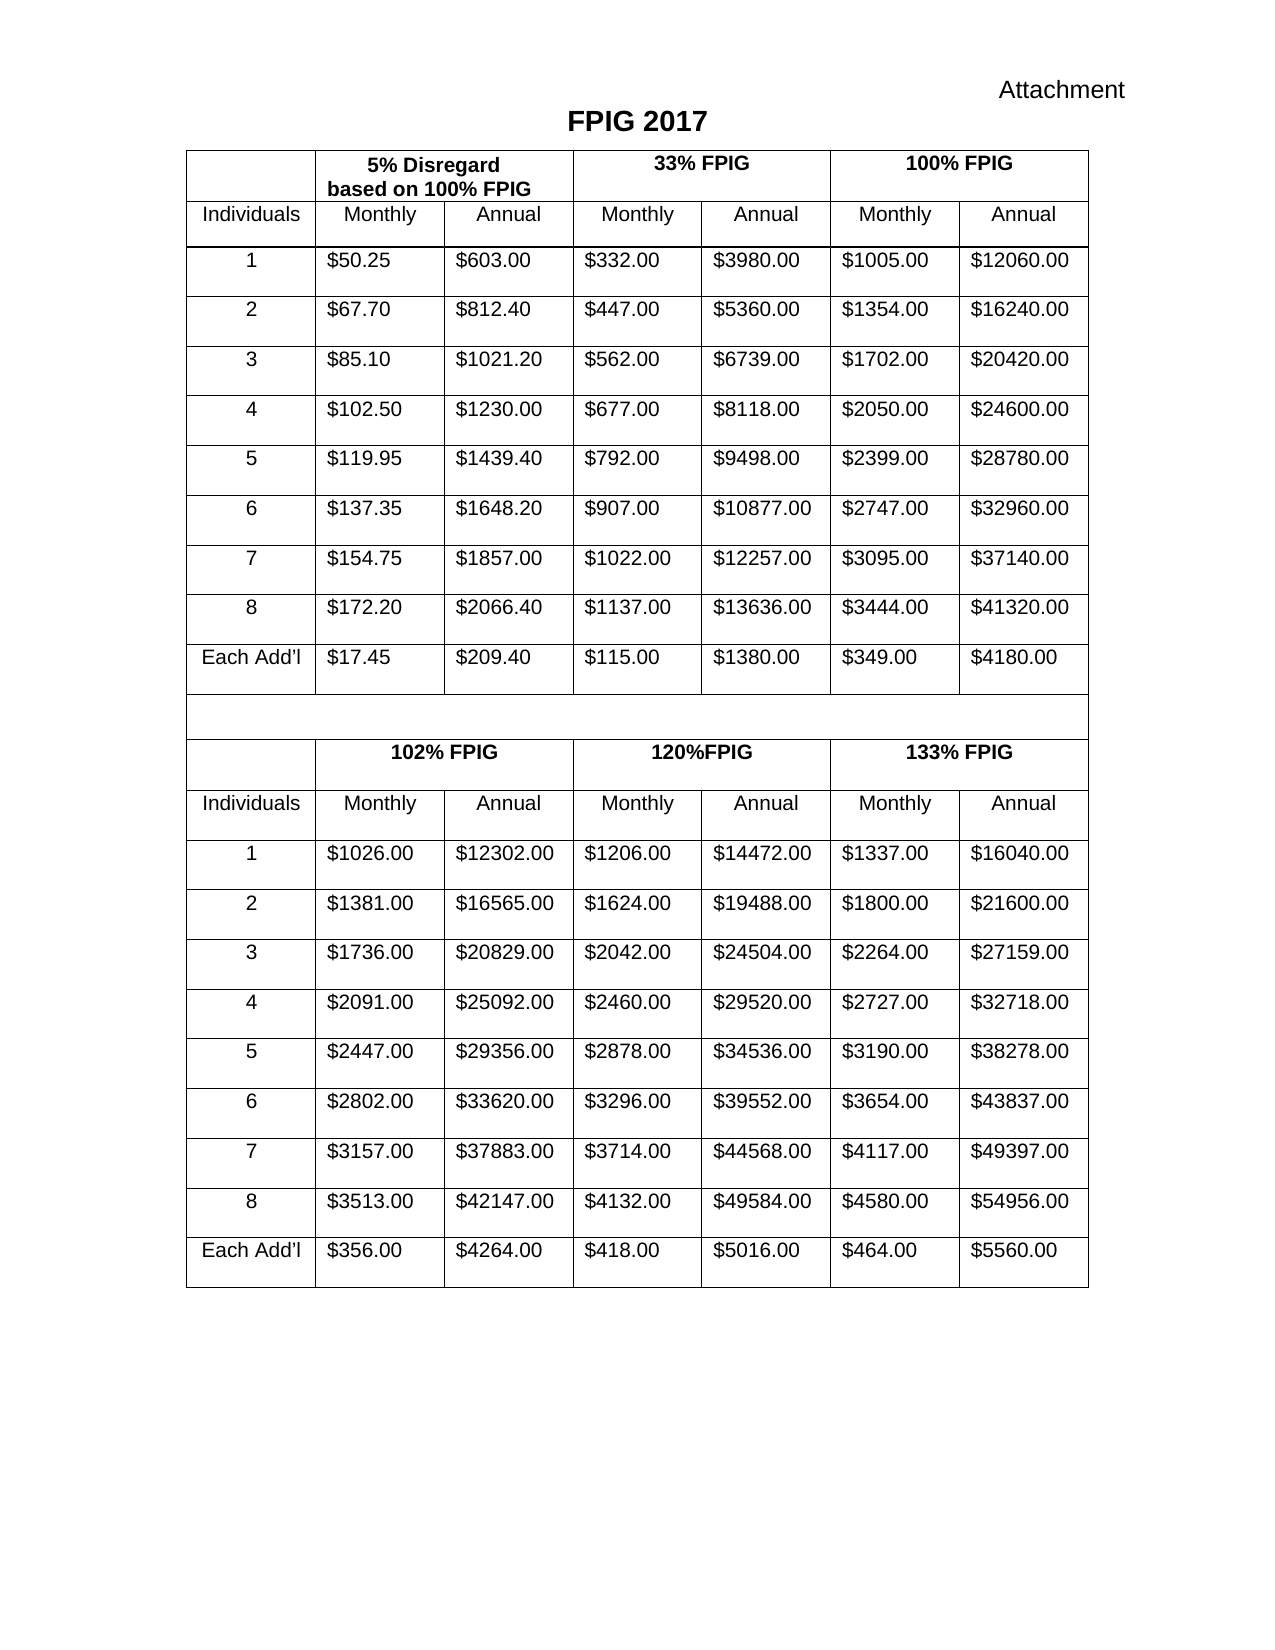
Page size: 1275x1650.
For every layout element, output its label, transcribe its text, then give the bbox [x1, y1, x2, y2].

table_cell $54956.00 [960, 1189, 1088, 1237]
table_cell $2264.00 [831, 940, 959, 989]
table_cell Monthly [316, 791, 444, 839]
table_cell $172.20 [316, 595, 444, 644]
table_cell $41320.00 [960, 595, 1088, 644]
table_cell $42147.00 [445, 1189, 573, 1237]
table_cell $12060.00 [960, 248, 1088, 296]
table_cell $3654.00 [831, 1089, 959, 1138]
table_cell $43837.00 [960, 1089, 1088, 1138]
table_cell $13636.00 [702, 595, 830, 644]
table_cell $102.50 [316, 396, 444, 445]
table_cell Each Add’l [187, 1238, 315, 1287]
table_cell Monthly [831, 202, 959, 246]
table_cell $28780.00 [960, 446, 1088, 495]
table_cell $3157.00 [316, 1139, 444, 1187]
table_cell $1354.00 [831, 297, 959, 346]
table_cell $812.40 [445, 297, 573, 346]
table_cell $2727.00 [831, 990, 959, 1038]
table_cell Each Add’l [187, 645, 315, 693]
table_cell $1439.40 [445, 446, 573, 495]
table_cell 1 [187, 248, 315, 296]
table_cell [187, 740, 315, 790]
table_cell [187, 695, 1088, 739]
table_cell 1 [187, 841, 315, 889]
table_cell $5016.00 [702, 1238, 830, 1287]
table_cell $418.00 [574, 1238, 701, 1287]
table_cell $4132.00 [574, 1189, 701, 1237]
table_cell $34536.00 [702, 1039, 830, 1088]
table_cell $50.25 [316, 248, 444, 296]
table_cell $67.70 [316, 297, 444, 346]
table_cell $32960.00 [960, 496, 1088, 544]
table_cell $1137.00 [574, 595, 701, 644]
table_cell 6 [187, 1089, 315, 1138]
table_cell $12302.00 [445, 841, 573, 889]
table_cell $24600.00 [960, 396, 1088, 445]
table_cell $33620.00 [445, 1089, 573, 1138]
table_cell $464.00 [831, 1238, 959, 1287]
table_cell 2 [187, 890, 315, 939]
table_cell Monthly [574, 791, 701, 839]
table_cell $38278.00 [960, 1039, 1088, 1088]
table_cell $356.00 [316, 1238, 444, 1287]
table_cell $6739.00 [702, 347, 830, 395]
table_header 5% Disregard based on 100% FPIG [316, 151, 573, 201]
table_cell Annual [445, 791, 573, 839]
table_cell $115.00 [574, 645, 701, 693]
table_cell $1800.00 [831, 890, 959, 939]
table_cell 5 [187, 1039, 315, 1088]
table_cell $17.45 [316, 645, 444, 693]
table_cell 3 [187, 940, 315, 989]
table_cell Monthly [316, 202, 444, 246]
table_cell 102% FPIG [316, 740, 573, 790]
table_cell $1021.20 [445, 347, 573, 395]
table_header [187, 151, 315, 201]
table_cell $2802.00 [316, 1089, 444, 1138]
table_header 33% FPIG [574, 151, 830, 201]
table_cell $1381.00 [316, 890, 444, 939]
table_cell $2747.00 [831, 496, 959, 544]
table_cell $4580.00 [831, 1189, 959, 1237]
table_cell Monthly [574, 202, 701, 246]
table_cell 7 [187, 1139, 315, 1187]
table_cell $2447.00 [316, 1039, 444, 1088]
table_cell Annual [960, 202, 1088, 246]
table_cell $1736.00 [316, 940, 444, 989]
table_cell Individuals [187, 202, 315, 246]
table_cell $154.75 [316, 546, 444, 594]
table_cell $49584.00 [702, 1189, 830, 1237]
table_cell Annual [445, 202, 573, 246]
table_header 100% FPIG [831, 151, 1088, 201]
table_cell $49397.00 [960, 1139, 1088, 1187]
table_cell $1230.00 [445, 396, 573, 445]
table_cell $603.00 [445, 248, 573, 296]
table_cell $16240.00 [960, 297, 1088, 346]
table_cell $119.95 [316, 446, 444, 495]
table_cell $3980.00 [702, 248, 830, 296]
table_cell $1702.00 [831, 347, 959, 395]
table_cell 4 [187, 990, 315, 1038]
table_cell $19488.00 [702, 890, 830, 939]
table_cell Annual [702, 202, 830, 246]
table_cell $12257.00 [702, 546, 830, 594]
table_cell $3095.00 [831, 546, 959, 594]
table_cell $1337.00 [831, 841, 959, 889]
table_cell $349.00 [831, 645, 959, 693]
table_cell $14472.00 [702, 841, 830, 889]
table_cell $21600.00 [960, 890, 1088, 939]
table_cell $2878.00 [574, 1039, 701, 1088]
table_cell $16565.00 [445, 890, 573, 939]
table_cell 120%FPIG [574, 740, 830, 790]
table_cell $2050.00 [831, 396, 959, 445]
table_cell $20420.00 [960, 347, 1088, 395]
table_cell 8 [187, 595, 315, 644]
table_cell 5 [187, 446, 315, 495]
table_cell 2 [187, 297, 315, 346]
table_cell 133% FPIG [831, 740, 1088, 790]
table_cell $24504.00 [702, 940, 830, 989]
table_cell $907.00 [574, 496, 701, 544]
table_cell $3296.00 [574, 1089, 701, 1138]
table_cell $3513.00 [316, 1189, 444, 1237]
table_cell $2042.00 [574, 940, 701, 989]
table_cell $85.10 [316, 347, 444, 395]
table_cell Monthly [831, 791, 959, 839]
table_cell $332.00 [574, 248, 701, 296]
table_cell $4180.00 [960, 645, 1088, 693]
table_cell $2460.00 [574, 990, 701, 1038]
table_cell $3190.00 [831, 1039, 959, 1088]
table_cell $29356.00 [445, 1039, 573, 1088]
table_cell $1380.00 [702, 645, 830, 693]
table_cell $5360.00 [702, 297, 830, 346]
table_cell $37140.00 [960, 546, 1088, 594]
table_cell $1857.00 [445, 546, 573, 594]
table_cell $562.00 [574, 347, 701, 395]
table_cell $3444.00 [831, 595, 959, 644]
table_cell $2066.40 [445, 595, 573, 644]
table_cell $44568.00 [702, 1139, 830, 1187]
table_cell $32718.00 [960, 990, 1088, 1038]
table_cell 4 [187, 396, 315, 445]
table_cell $1648.20 [445, 496, 573, 544]
table_cell $1005.00 [831, 248, 959, 296]
table_cell $29520.00 [702, 990, 830, 1038]
table_cell $10877.00 [702, 496, 830, 544]
table_cell Annual [960, 791, 1088, 839]
table_cell $677.00 [574, 396, 701, 445]
table_cell $447.00 [574, 297, 701, 346]
table_cell $792.00 [574, 446, 701, 495]
table_cell $209.40 [445, 645, 573, 693]
table_cell $137.35 [316, 496, 444, 544]
table_cell $37883.00 [445, 1139, 573, 1187]
table_cell $27159.00 [960, 940, 1088, 989]
table_cell $2091.00 [316, 990, 444, 1038]
table_cell $3714.00 [574, 1139, 701, 1187]
table_cell $39552.00 [702, 1089, 830, 1138]
table_cell $25092.00 [445, 990, 573, 1038]
table_cell $8118.00 [702, 396, 830, 445]
table_cell 3 [187, 347, 315, 395]
table_cell $16040.00 [960, 841, 1088, 889]
table_cell 6 [187, 496, 315, 544]
table_cell $4264.00 [445, 1238, 573, 1287]
table_cell Individuals [187, 791, 315, 839]
table_cell $1022.00 [574, 546, 701, 594]
table_cell $1206.00 [574, 841, 701, 889]
table_cell $1026.00 [316, 841, 444, 889]
table_cell 8 [187, 1189, 315, 1237]
table_cell $5560.00 [960, 1238, 1088, 1287]
table_cell $1624.00 [574, 890, 701, 939]
table_cell 7 [187, 546, 315, 594]
table_cell $9498.00 [702, 446, 830, 495]
table_cell $4117.00 [831, 1139, 959, 1187]
table_cell $2399.00 [831, 446, 959, 495]
table_cell Annual [702, 791, 830, 839]
table_cell $20829.00 [445, 940, 573, 989]
